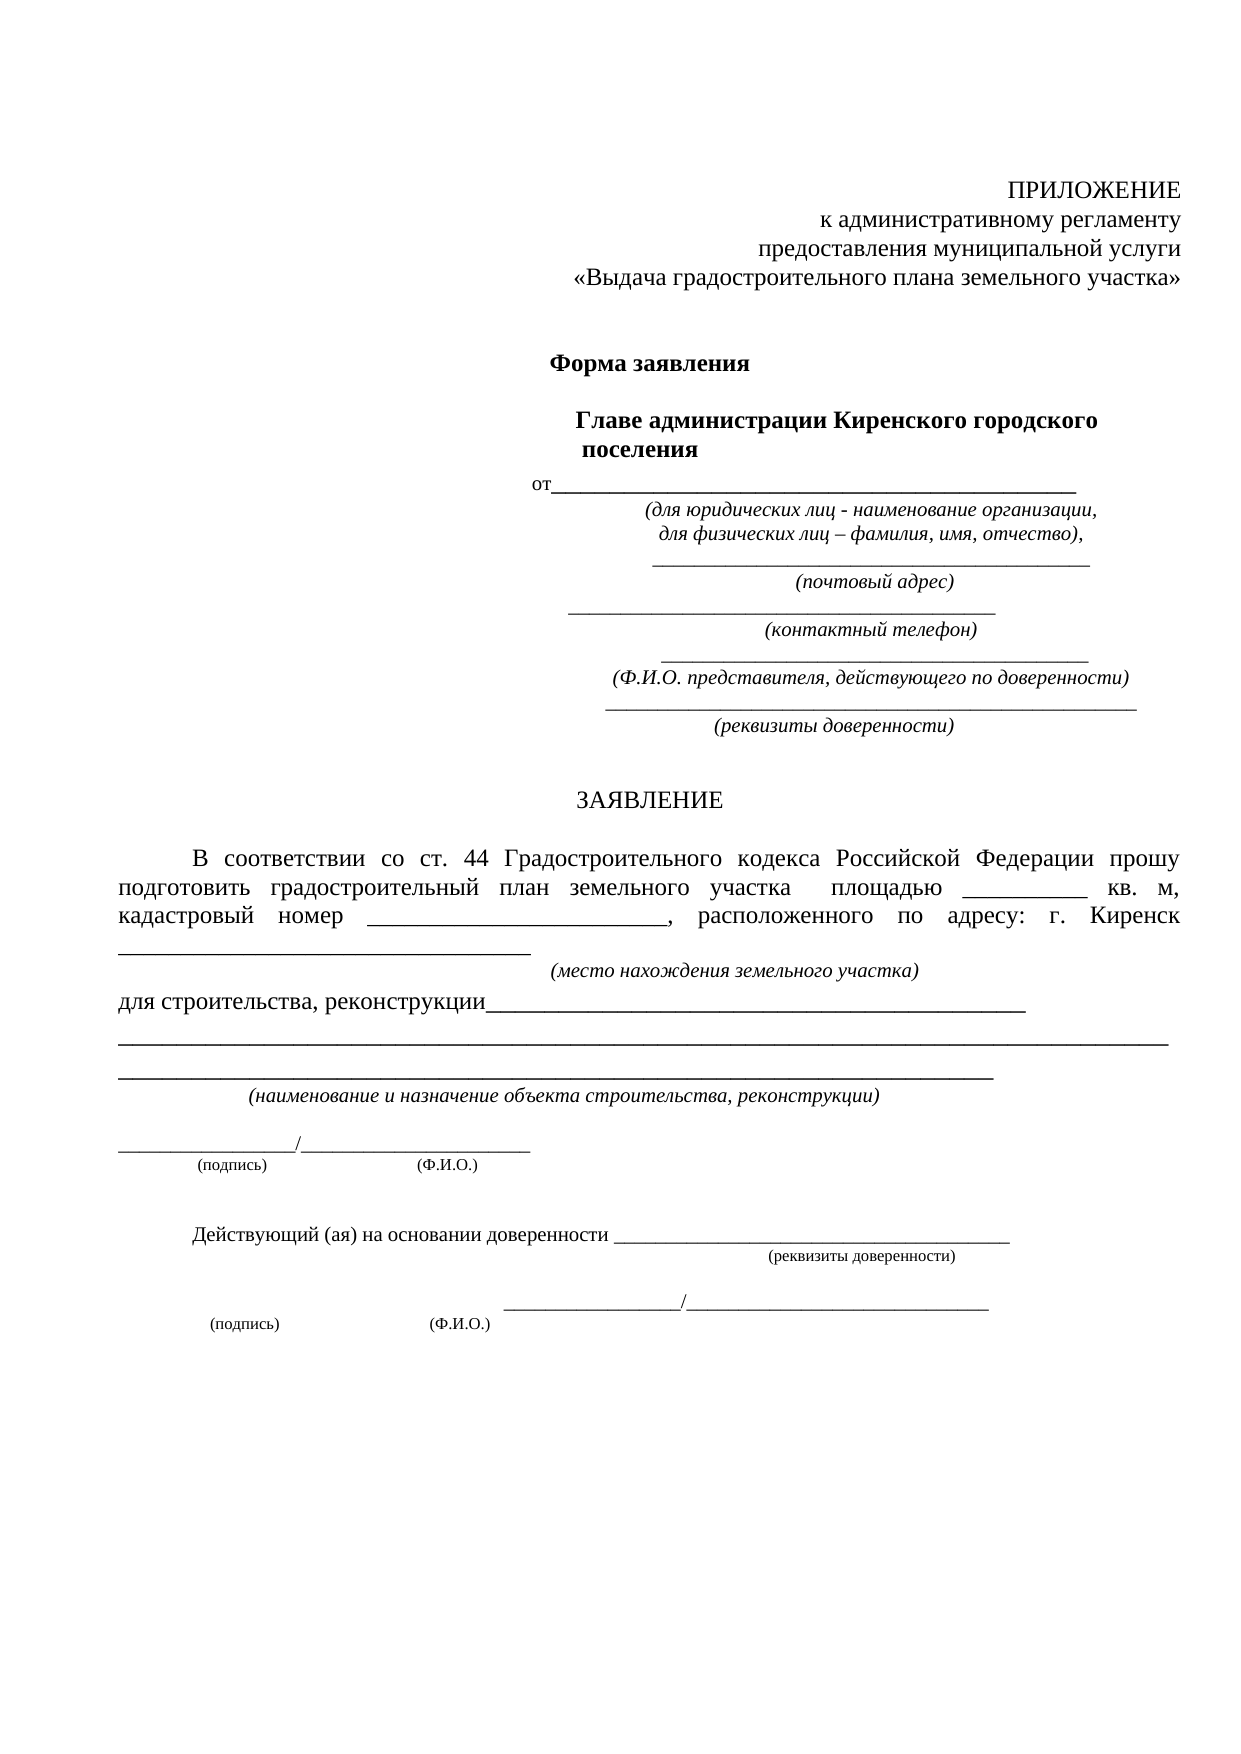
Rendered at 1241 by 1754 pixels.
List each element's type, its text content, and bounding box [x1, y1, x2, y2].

text «Выдача градостроительного плана земельного участка» [118, 262, 1181, 291]
text (контактный телефон) [487, 617, 1181, 641]
text предоставления муниципальной услуги [118, 233, 1181, 262]
text к административному регламенту [118, 204, 1181, 233]
text _________________________________________ [568, 641, 1181, 665]
text _________________/_____________________________ [118, 1289, 1181, 1313]
text Главе администрации Киренского городского [532, 406, 1181, 434]
text Действующий (ая) на основании доверенности ______________________________________ [118, 1222, 1181, 1246]
text ПРИЛОЖЕНИЕ [118, 176, 1181, 204]
text _________________________________________ [568, 593, 1181, 617]
text (почтовый адрес) [568, 569, 1181, 593]
text В соответствии со ст. 44 Градостроительного кодекса Российской Федерации прошу подготовить градостроительный план земельного участка площадью __________ кв. м, кадастровый номер ________________________, расположенного по адресу: г. Киренск _________________________________ [118, 843, 1181, 958]
text (место нахождения земельного участка) [118, 958, 1181, 982]
text ___________________________________________________ (реквизиты доверенности) [487, 689, 1181, 737]
text (Ф.И.О. представителя, действующего по доверенности) [487, 665, 1181, 689]
text для строительства, реконструкции_____________________________________ [118, 982, 1181, 1016]
text (подпись) (Ф.И.О.) [118, 1155, 1181, 1174]
text __________________________________________ [487, 545, 1181, 569]
text для физических лиц – фамилия, имя, отчество), [487, 521, 1181, 545]
text (для юридических лиц - наименование организации, [487, 497, 1181, 521]
text (подпись) (Ф.И.О.) [118, 1313, 1181, 1333]
text Форма заявления [118, 348, 1181, 377]
text ЗАЯВЛЕНИЕ [118, 785, 1181, 814]
text (реквизиты доверенности) [118, 1246, 1181, 1265]
text (наименование и назначение объекта строительства, реконструкции) [118, 1083, 1181, 1107]
text поселения от____________________________________ [532, 434, 1181, 497]
text _________________/______________________ [118, 1131, 1181, 1155]
text ____________________________________________________________________________________________________________________________________ [118, 1016, 1181, 1083]
